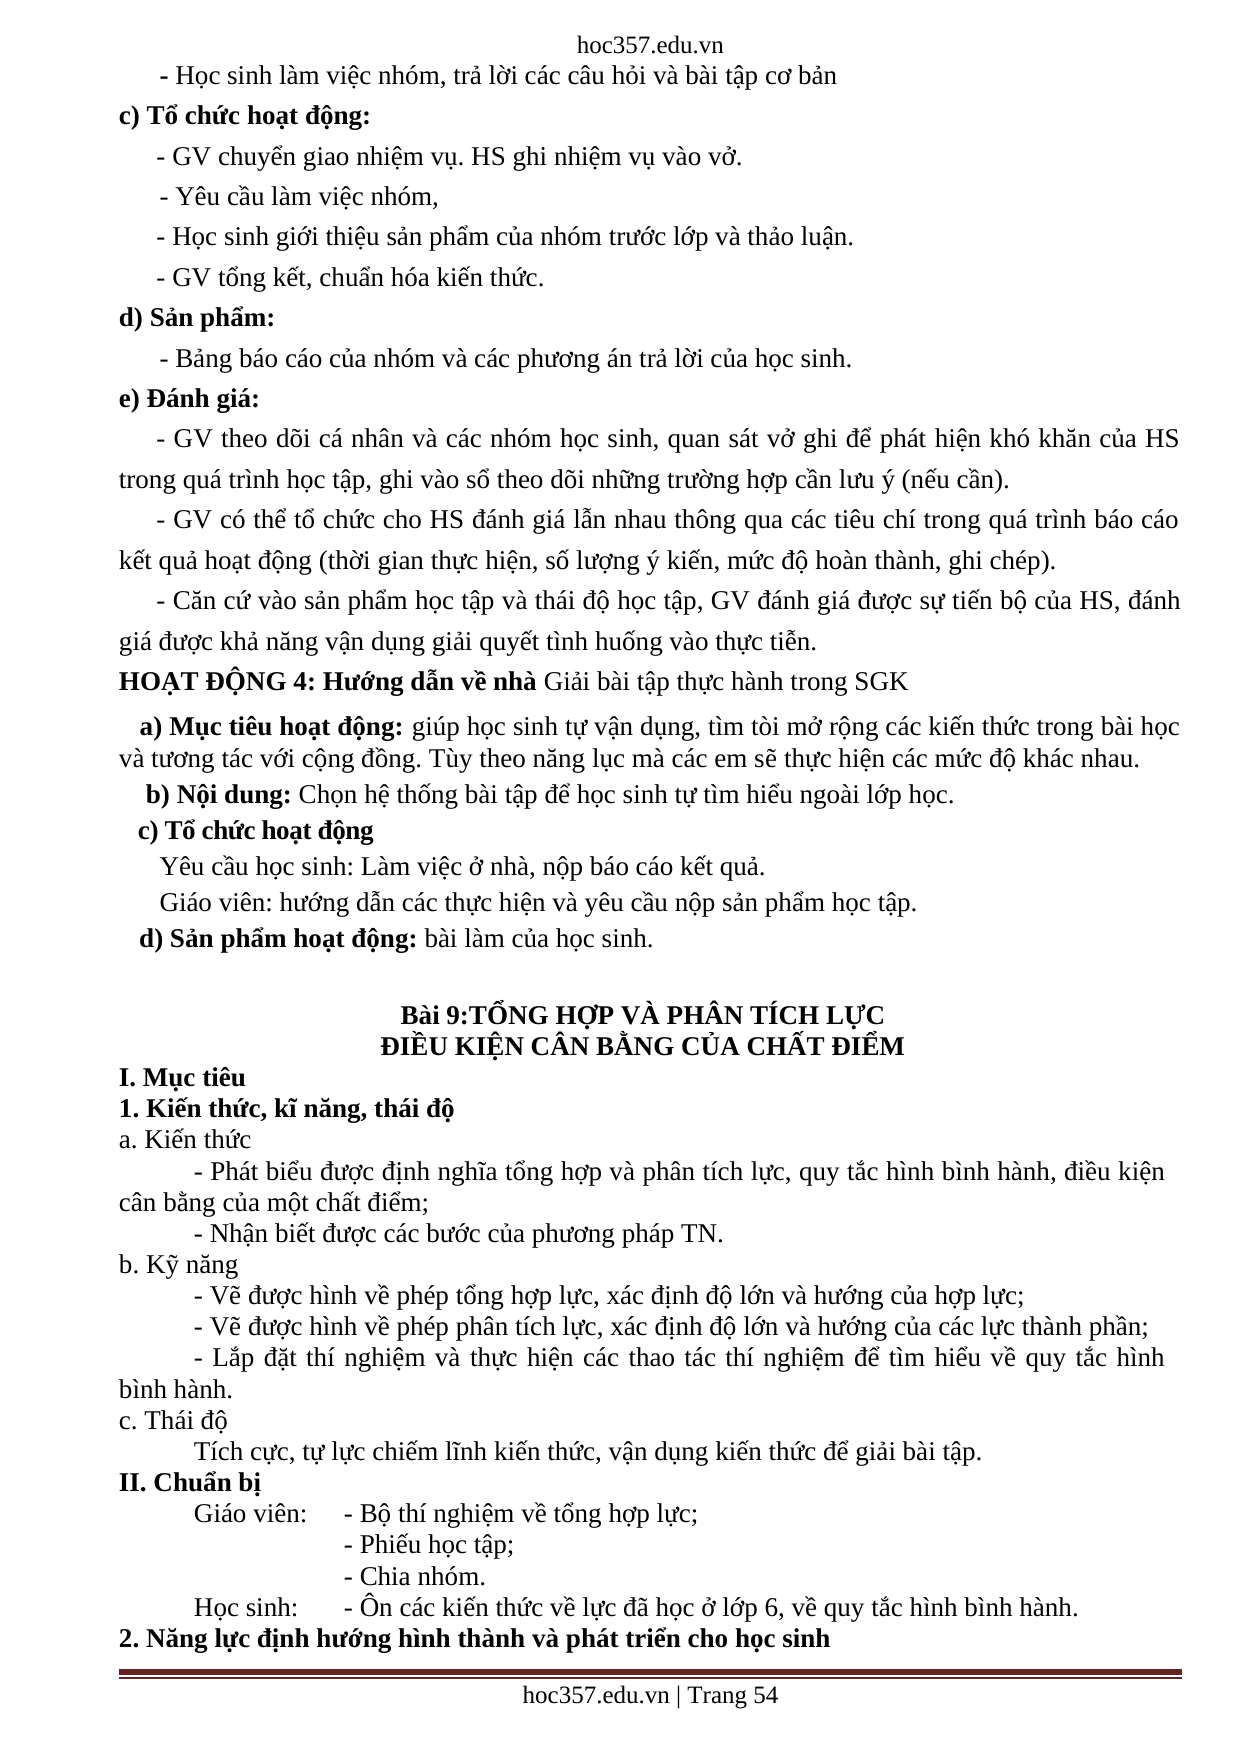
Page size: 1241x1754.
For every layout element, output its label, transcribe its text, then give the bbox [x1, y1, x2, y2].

text a. Kiến thức [119, 1123, 1167, 1155]
text d) Sản phẩm: [119, 301, 1182, 332]
text - Căn cứ vào sản phẩm học tập và thái độ học tập, GV đánh giá được sự tiến bộ của HS, đánh giá được khả năng vận dụng giải quyết tình huống vào thực tiễn. [119, 584, 1182, 656]
text Giáo viên: hướng dẫn các thực hiện và yêu cầu nộp sản phẩm học tập. [119, 886, 1182, 917]
text - Yêu cầu làm việc nhóm, [119, 180, 1182, 211]
text - Phát biểu được định nghĩa tổng hợp và phân tích lực, quy tắc hình bình hành, điều kiện cân bằng của một chất điểm; [119, 1155, 1167, 1217]
text - Học sinh làm việc nhóm, trả lời các câu hỏi và bài tập cơ bản [119, 59, 1182, 90]
text - Học sinh giới thiệu sản phẩm của nhóm trước lớp và thảo luận. [119, 221, 1182, 252]
text - Lắp đặt thí nghiệm và thực hiện các thao tác thí nghiệm để tìm hiểu về quy tắc hình bình hành. [119, 1342, 1167, 1404]
text - Vẽ được hình về phép tổng hợp lực, xác định độ lớn và hướng của hợp lực; [119, 1279, 1167, 1310]
text - Phiếu học tập; [269, 1528, 1167, 1559]
text 1. Kiến thức, kĩ năng, thái độ [119, 1092, 1182, 1123]
text - Vẽ được hình về phép phân tích lực, xác định độ lớn và hướng của các lực thành phần; [119, 1310, 1167, 1342]
text - Chia nhóm. [269, 1559, 1167, 1591]
text Yêu cầu học sinh: Làm việc ở nhà, nộp báo cáo kết quả. [119, 850, 1182, 881]
text - GV chuyển giao nhiệm vụ. HS ghi nhiệm vụ vào vở. [119, 140, 1182, 171]
text - Bảng báo cáo của nhóm và các phương án trả lời của học sinh. [119, 342, 1182, 373]
text c) Tổ chức hoạt động [119, 814, 1182, 845]
text Học sinh: - Ôn các kiến thức về lực đã học ở lớp 6, về quy tắc hình bình hành. [119, 1591, 1167, 1622]
text II. Chuẩn bị [119, 1466, 1167, 1497]
text e) Đánh giá: [119, 382, 1182, 413]
text d) Sản phẩm hoạt động: bài làm của học sinh. [119, 922, 1182, 953]
text Bài 9:TỔNG HỢP VÀ PHÂN TÍCH LỰC [119, 999, 1167, 1030]
text c. Thái độ [119, 1404, 1167, 1435]
text Tích cực, tự lực chiếm lĩnh kiến thức, vận dụng kiến thức để giải bài tập. [119, 1435, 1167, 1466]
text - GV tổng kết, chuẩn hóa kiến thức. [119, 261, 1182, 292]
text ĐIỀU KIỆN CÂN BẰNG CỦA CHẤT ĐIỂM [119, 1030, 1167, 1061]
text Giáo viên: - Bộ thí nghiệm về tổng hợp lực; [119, 1497, 1167, 1528]
text - Nhận biết được các bước của phương pháp TN. [119, 1217, 1167, 1248]
text a) Mục tiêu hoạt động: giúp học sinh tự vận dụng, tìm tòi mở rộng các kiến thức trong bài học và tương tác với cộng đồng. Tùy theo năng lục mà các em sẽ thực hiện các mức độ khác nhau. [119, 711, 1182, 773]
text b) Nội dung: Chọn hệ thống bài tập để học sinh tự tìm hiểu ngoài lớp học. [119, 778, 1182, 809]
text c) Tổ chức hoạt động: [119, 99, 1182, 130]
text 2. Năng lực định hướng hình thành và phát triển cho học sinh [119, 1622, 1182, 1653]
text HOẠT ĐỘNG 4: Hướng dẫn về nhà Giải bài tập thực hành trong SGK [119, 665, 1182, 696]
text b. Kỹ năng [119, 1248, 1167, 1279]
text I. Mục tiêu [119, 1061, 1182, 1092]
